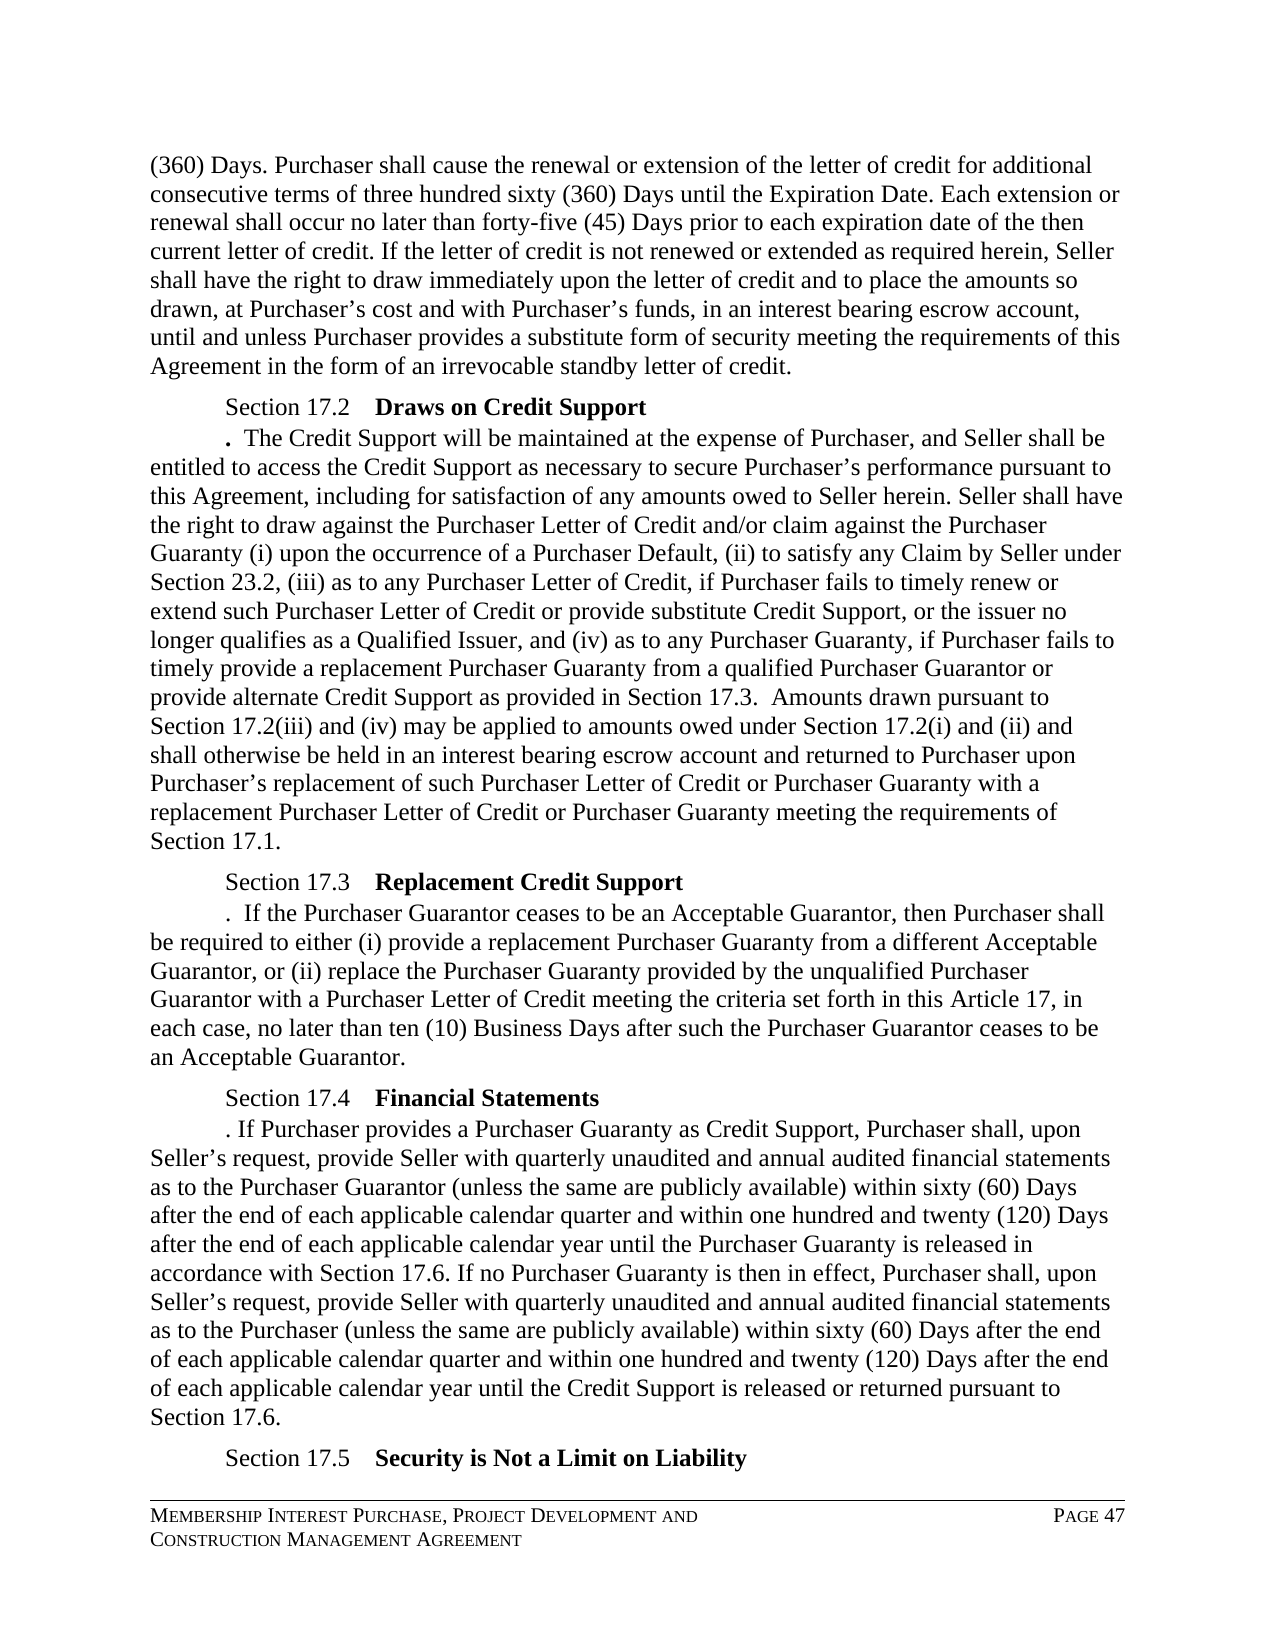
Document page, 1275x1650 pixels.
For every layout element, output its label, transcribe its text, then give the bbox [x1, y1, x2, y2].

subtitle Financial Statements [150, 1083, 1125, 1112]
subtitle . The Credit Support will be maintained at the expense of Purchaser, and Seller shall be entitled to access the Credit Support as necessary to secure Purchaser’s performance pursuant to this Agreement, including for satisfaction of any amounts owed to Seller herein. Seller shall have the right to draw against the Purchaser Letter of Credit and/or claim against the Purchaser Guaranty (i) upon the occurrence of a Purchaser Default, (ii) to satisfy any Claim by Seller under Section 23.2, (iii) as to any Purchaser Letter of Credit, if Purchaser fails to timely renew or extend such Purchaser Letter of Credit or provide substitute Credit Support, or the issuer no longer qualifies as a Qualified Issuer, and (iv) as to any Purchaser Guaranty, if Purchaser fails to timely provide a replacement Purchaser Guaranty from a qualified Purchaser Guarantor or provide alternate Credit Support as provided in Section 17.3. Amounts drawn pursuant to Section 17.2(iii) and (iv) may be applied to amounts owed under Section 17.2(i) and (ii) and shall otherwise be held in an interest bearing escrow account and returned to Purchaser upon Purchaser’s replacement of such Purchaser Letter of Credit or Purchaser Guaranty with a replacement Purchaser Letter of Credit or Purchaser Guaranty meeting the requirements of Section 17.1. [150, 423, 1125, 855]
subtitle Security is Not a Limit on Liability [150, 1443, 1125, 1472]
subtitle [150, 150, 1125, 380]
subtitle Draws on Credit Support [150, 392, 1125, 421]
subtitle . If Purchaser provides a Purchaser Guaranty as Credit Support, Purchaser shall, upon Seller’s request, provide Seller with quarterly unaudited and annual audited financial statements as to the Purchaser Guarantor (unless the same are publicly available) within sixty (60) Days after the end of each applicable calendar quarter and within one hundred and twenty (120) Days after the end of each applicable calendar year until the Purchaser Guaranty is released in accordance with Section 17.6. If no Purchaser Guaranty is then in effect, Purchaser shall, upon Seller’s request, provide Seller with quarterly unaudited and annual audited financial statements as to the Purchaser (unless the same are publicly available) within sixty (60) Days after the end of each applicable calendar quarter and within one hundred and twenty (120) Days after the end of each applicable calendar year until the Credit Support is released or returned pursuant to Section 17.6. [150, 1114, 1125, 1431]
subtitle Replacement Credit Support [150, 867, 1125, 896]
subtitle . If the Purchaser Guarantor ceases to be an Acceptable Guarantor, then Purchaser shall be required to either (i) provide a replacement Purchaser Guaranty from a different Acceptable Guarantor, or (ii) replace the Purchaser Guaranty provided by the unqualified Purchaser Guarantor with a Purchaser Letter of Credit meeting the criteria set forth in this Article 17, in each case, no later than ten (10) Business Days after such the Purchaser Guarantor ceases to be an Acceptable Guarantor. [150, 898, 1125, 1071]
